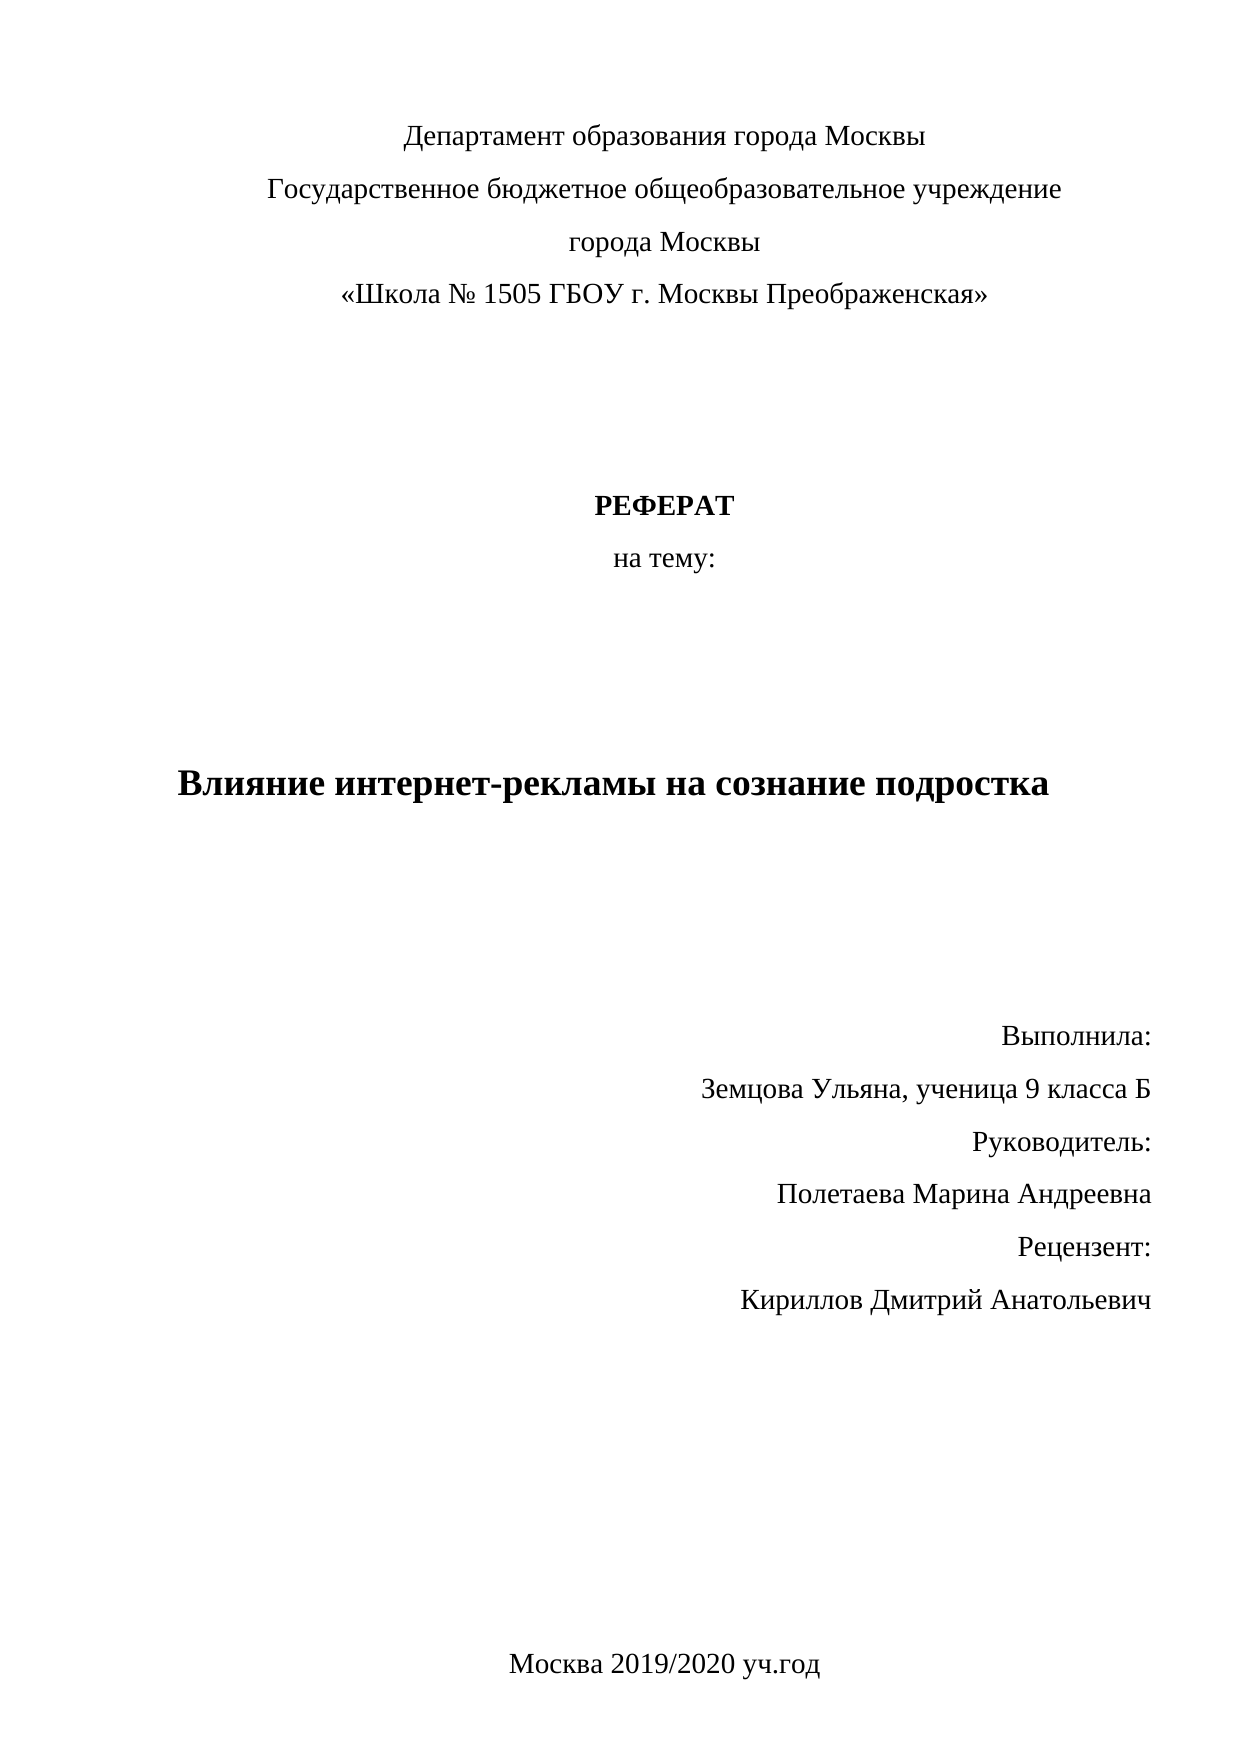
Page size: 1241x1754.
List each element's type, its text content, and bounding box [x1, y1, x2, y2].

text Земцова Ульяна, ученица 9 класса Б [177, 1071, 1152, 1104]
text Выполнила: [177, 1018, 1152, 1052]
subtitle Влияние интернет-рекламы на сознание подростка [177, 760, 1152, 803]
text на тему: [177, 541, 1152, 574]
text Кириллов Дмитрий Анатольевич [177, 1282, 1152, 1316]
text города Москвы [177, 224, 1152, 257]
text РЕФЕРАТ [177, 488, 1152, 521]
text Государственное бюджетное общеобразовательное учреждение [177, 171, 1152, 204]
text Рецензент: [177, 1229, 1152, 1263]
text «Школа № 1505 ГБОУ г. Москвы Преображенская» [177, 277, 1152, 310]
text Руководитель: [177, 1124, 1152, 1157]
text Департамент образования города Москвы [177, 118, 1152, 152]
text Полетаева Марина Андреевна [177, 1176, 1152, 1210]
